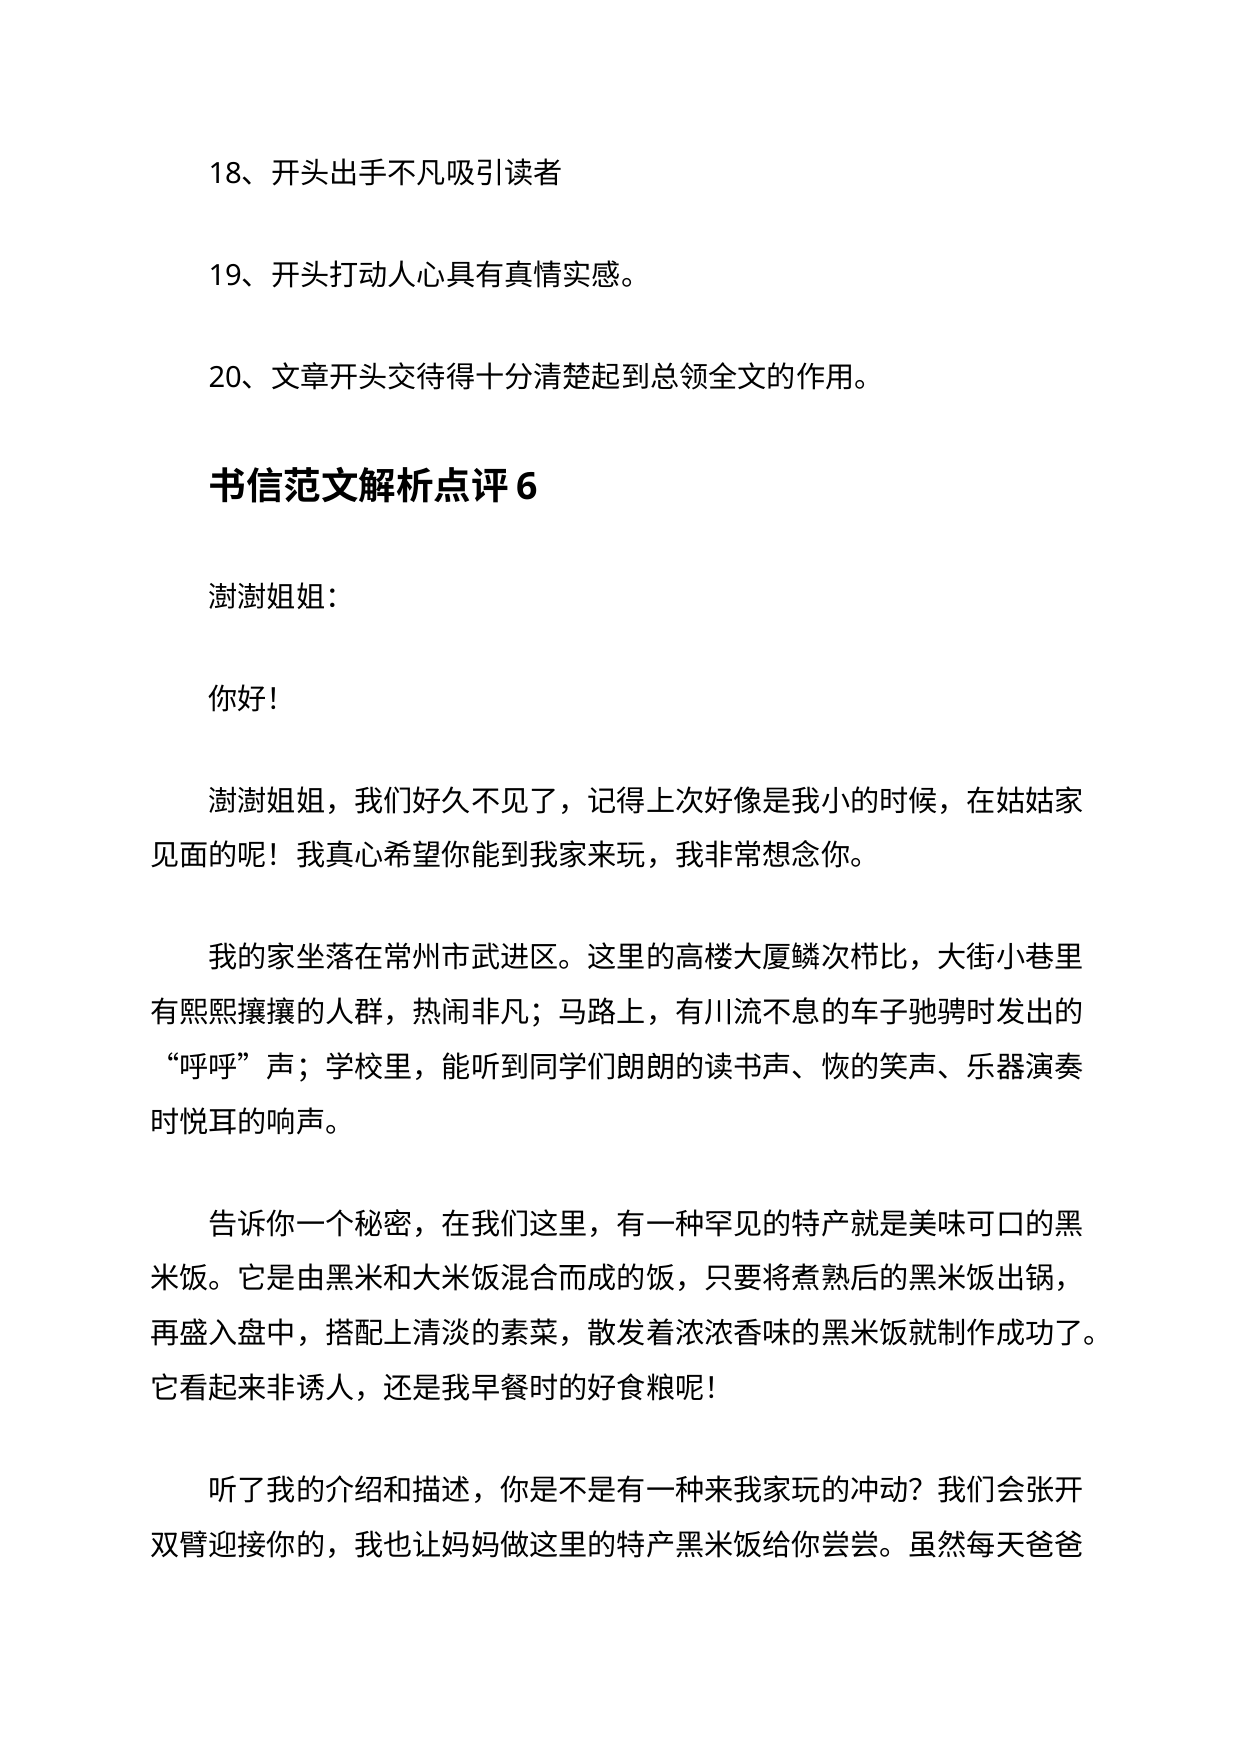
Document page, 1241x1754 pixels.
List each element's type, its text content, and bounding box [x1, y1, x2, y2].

text 我的家坐落在常州市武进区。这里的高楼大厦鳞次栉比，大街小巷里有熙熙攘攘的人群，热闹非凡；马路上，有川流不息的车子驰骋时发出的“呼呼”声；学校里，能听到同学们朗朗的读书声、恢的笑声、乐器演奏时悦耳的响声。 [150, 934, 1090, 1141]
text 19、开头打动人心具有真情实感。 [150, 252, 1090, 294]
text 澍澍姐姐： [150, 573, 1090, 616]
text 书信范文解析点评6 [150, 456, 1090, 510]
text 20、文章开头交待得十分清楚起到总领全文的作用。 [150, 354, 1090, 396]
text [150, 1467, 1090, 1564]
text 你好！ [150, 675, 1090, 718]
text 澍澍姐姐，我们好久不见了，记得上次好像是我小的时候，在姑姑家见面的呢！我真心希望你能到我家来玩，我非常想念你。 [150, 777, 1090, 874]
text 告诉你一个秘密，在我们这里，有一种罕见的特产就是美味可口的黑米饭。它是由黑米和大米饭混合而成的饭，只要将煮熟后的黑米饭出锅，再盛入盘中，搭配上清淡的素菜，散发着浓浓香味的黑米饭就制作成功了。它看起来非诱人，还是我早餐时的好食粮呢！ [150, 1200, 1090, 1407]
text 18、开头出手不凡吸引读者 [150, 150, 1090, 192]
